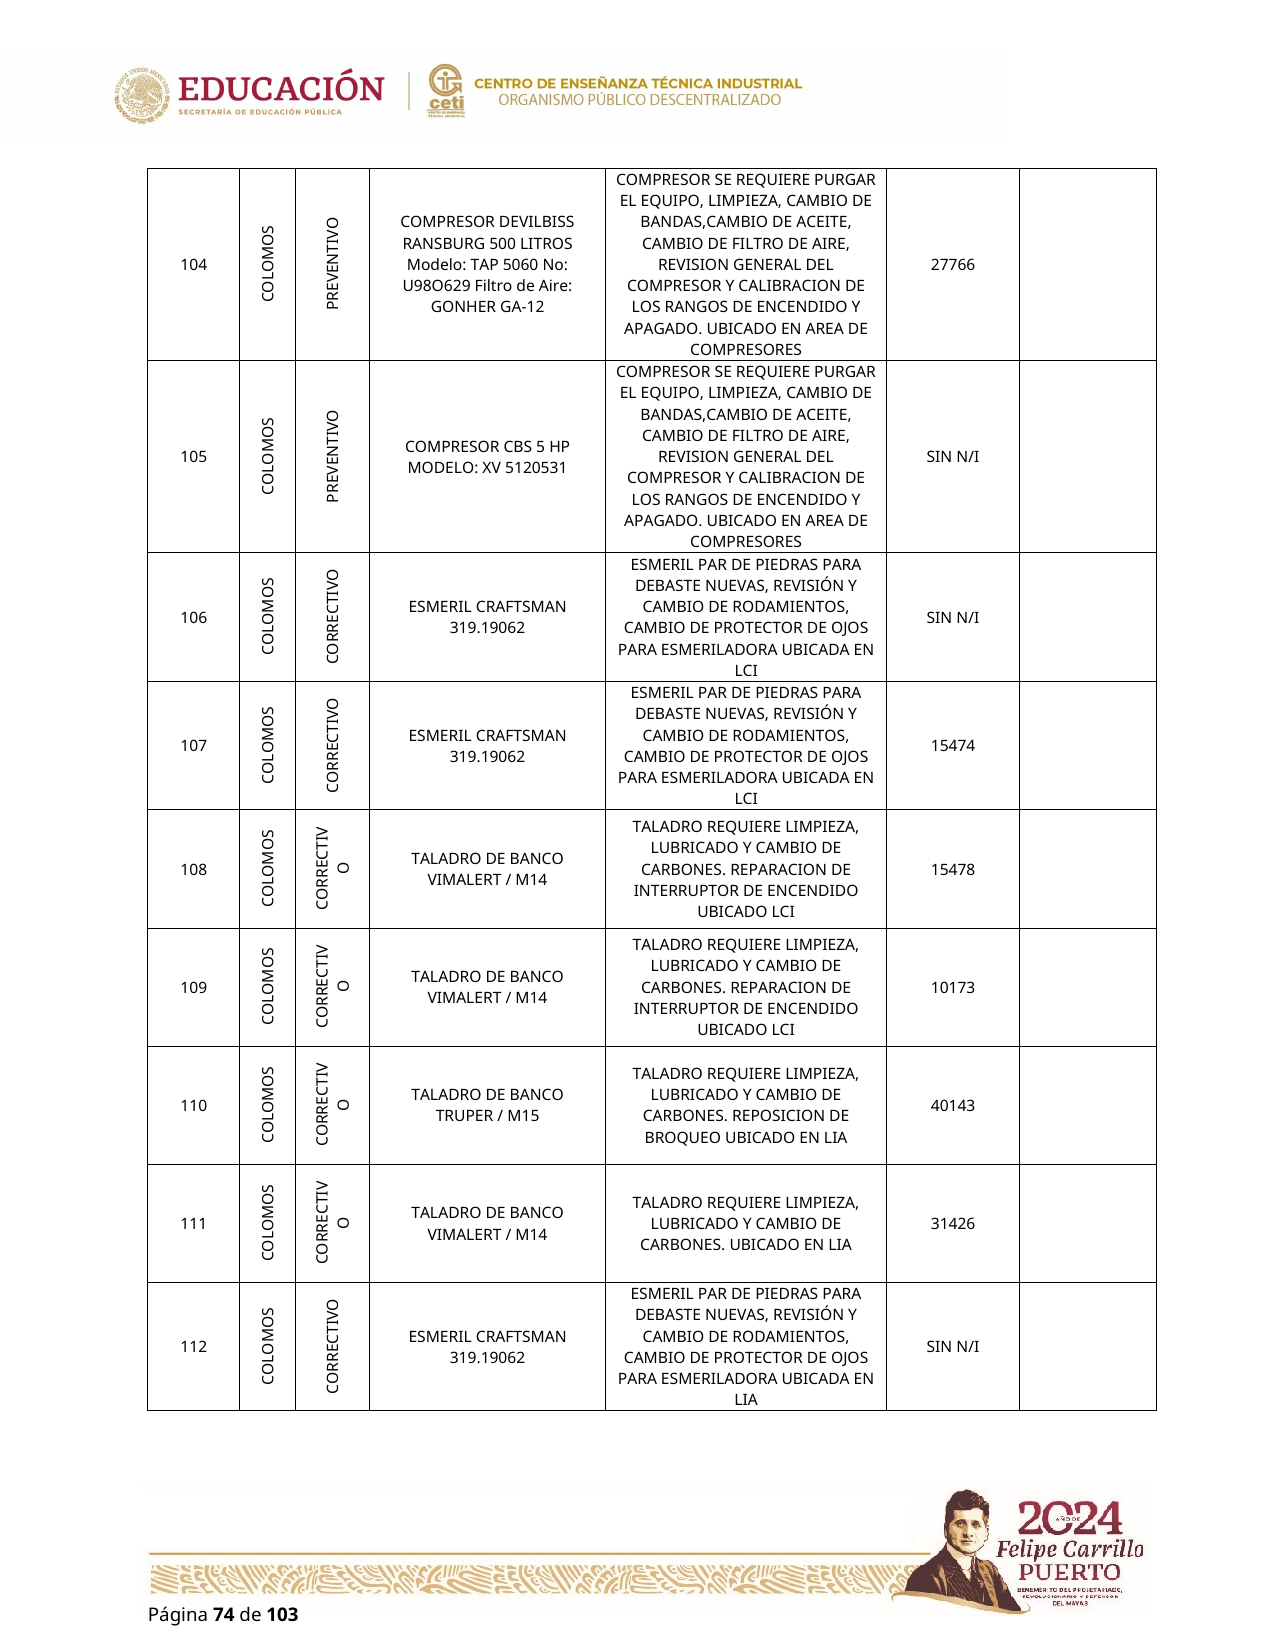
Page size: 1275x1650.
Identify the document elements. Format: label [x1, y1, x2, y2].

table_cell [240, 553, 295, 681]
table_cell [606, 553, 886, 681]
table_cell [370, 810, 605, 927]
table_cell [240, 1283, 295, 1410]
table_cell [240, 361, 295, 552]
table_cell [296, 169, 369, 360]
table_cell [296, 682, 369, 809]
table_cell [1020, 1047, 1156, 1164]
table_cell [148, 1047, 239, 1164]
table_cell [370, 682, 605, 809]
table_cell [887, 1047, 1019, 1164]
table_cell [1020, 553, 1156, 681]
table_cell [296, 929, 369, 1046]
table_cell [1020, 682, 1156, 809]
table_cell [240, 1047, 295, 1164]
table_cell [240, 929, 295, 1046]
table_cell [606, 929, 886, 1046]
picture [141, 1483, 1151, 1616]
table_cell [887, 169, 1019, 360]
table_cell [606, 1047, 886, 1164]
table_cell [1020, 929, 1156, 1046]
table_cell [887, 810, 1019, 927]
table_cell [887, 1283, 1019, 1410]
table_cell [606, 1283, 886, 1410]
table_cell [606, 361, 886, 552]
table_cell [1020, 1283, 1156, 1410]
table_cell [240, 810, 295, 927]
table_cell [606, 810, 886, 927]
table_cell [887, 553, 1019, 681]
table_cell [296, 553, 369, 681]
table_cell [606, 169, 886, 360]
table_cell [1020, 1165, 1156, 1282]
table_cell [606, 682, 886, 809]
picture [0, 46, 1010, 141]
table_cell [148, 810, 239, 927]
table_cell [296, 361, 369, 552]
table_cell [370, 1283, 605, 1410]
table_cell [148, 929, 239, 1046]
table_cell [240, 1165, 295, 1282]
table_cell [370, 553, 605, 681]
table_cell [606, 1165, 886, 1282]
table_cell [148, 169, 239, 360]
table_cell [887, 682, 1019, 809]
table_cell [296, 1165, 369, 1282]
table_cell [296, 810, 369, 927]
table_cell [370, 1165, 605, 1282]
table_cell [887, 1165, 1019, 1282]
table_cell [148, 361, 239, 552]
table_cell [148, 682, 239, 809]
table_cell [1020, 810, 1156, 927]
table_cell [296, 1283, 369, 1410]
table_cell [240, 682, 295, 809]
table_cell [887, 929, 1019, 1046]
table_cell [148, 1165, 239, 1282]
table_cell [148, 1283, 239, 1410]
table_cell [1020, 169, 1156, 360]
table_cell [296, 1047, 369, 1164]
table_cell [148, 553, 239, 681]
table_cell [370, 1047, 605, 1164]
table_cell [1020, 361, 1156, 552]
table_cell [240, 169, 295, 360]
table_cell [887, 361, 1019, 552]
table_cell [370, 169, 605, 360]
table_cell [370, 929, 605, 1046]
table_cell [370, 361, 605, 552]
